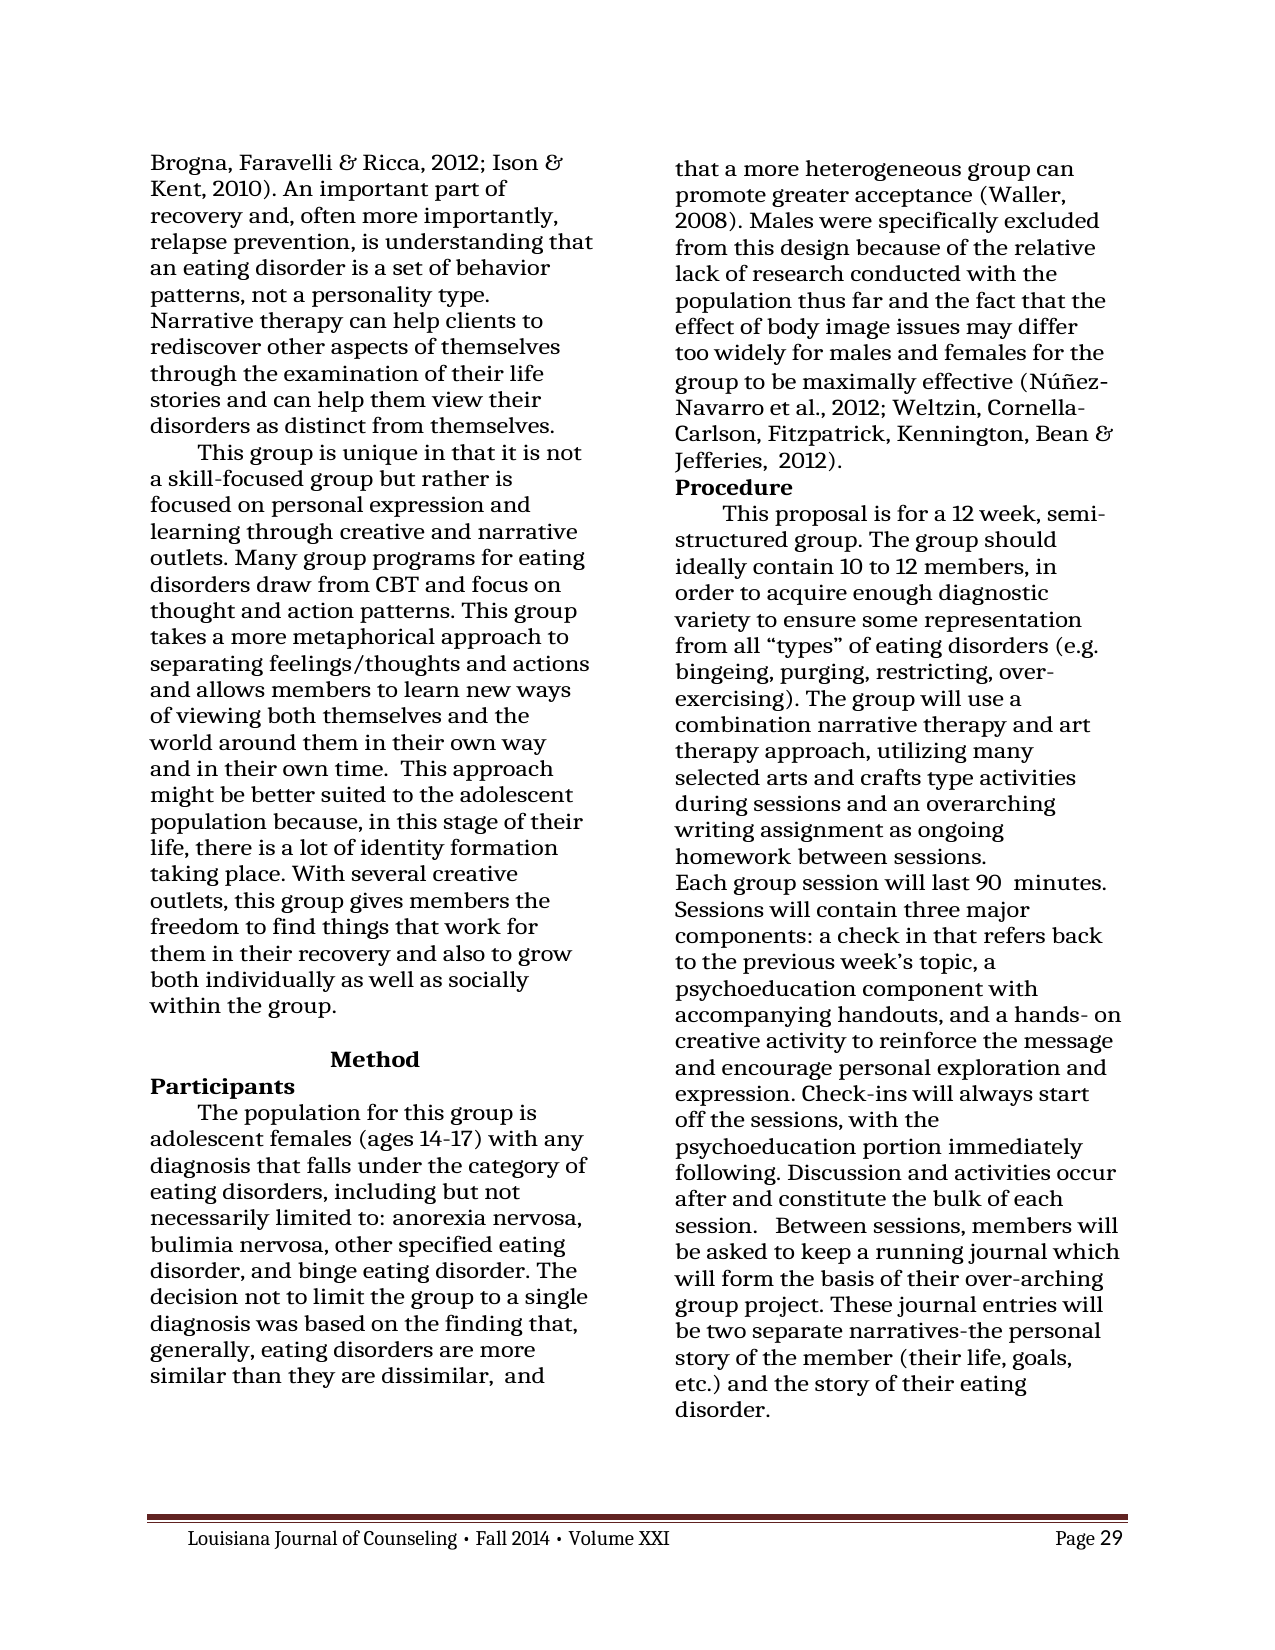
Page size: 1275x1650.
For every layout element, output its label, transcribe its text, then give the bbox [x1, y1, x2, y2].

subtitle Procedure [675, 474, 1112, 501]
text Brogna, Faravelli & Ricca, 2012; Ison & Kent, 2010). An important part of recovery and, often more importantly, relapse prevention, is understanding that an eating disorder is a set of behavior patterns, not a personality type. Narrative therapy can help clients to rediscover other aspects of themselves through the examination of their life stories and can help them view their disorders as distinct from themselves. [150, 150, 599, 439]
text This group is unique in that it is not a skill-focused group but rather is focused on personal expression and learning through creative and narrative outlets. Many group programs for eating disorders draw from CBT and focus on thought and action patterns. This group takes a more metaphorical approach to separating feelings/thoughts and actions and allows members to learn new ways of viewing both themselves and the world around them in their own way and in their own time. This approach might be better suited to the adolescent population because, in this stage of their life, there is a lot of identity formation taking place. With several creative outlets, this group gives members the freedom to find things that work for them in their recovery and also to grow both individually as well as socially within the group. [150, 439, 591, 1019]
text Each group session will last 90 minutes. Sessions will contain three major components: a check in that refers back to the previous week’s topic, a psychoeducation component with accompanying handouts, and a hands- on creative activity to reinforce the message and encourage personal exploration and expression. Check-ins will always start off the sessions, with the psychoeducation portion immediately following. Discussion and activities occur after and constitute the bulk of each session. Between sessions, members will be asked to keep a running journal which will form the basis of their over-arching group project. These journal entries will be two separate narratives-the personal story of the member (their life, goals, etc.) and the story of their eating disorder. [675, 870, 1124, 1423]
subtitle Method [327, 1046, 423, 1073]
text Participants [150, 1073, 599, 1099]
text The population for this group is adolescent females (ages 14-17) with any diagnosis that falls under the category of eating disorders, including but not necessarily limited to: anorexia nervosa, bulimia nervosa, other specified eating disorder, and binge eating disorder. The decision not to limit the group to a single diagnosis was based on the finding that, generally, eating disorders are more similar than they are dissimilar, and [150, 1100, 589, 1389]
text that a more heterogeneous group can promote greater acceptance (Waller, 2008). Males were specifically excluded from this design because of the relative lack of research conducted with the population thus far and the fact that the effect of body image issues may differ too widely for males and females for the group to be maximally effective (Núñez‐Navarro et al., 2012; Weltzin, Cornella-Carlson, Fitzpatrick, Kennington, Bean & Jefferies, 2012). [675, 156, 1115, 474]
text This proposal is for a 12 week, semi-structured group. The group should ideally contain 10 to 12 members, in order to acquire enough diagnostic variety to ensure some representation from all “types” of eating disorders (e.g. bingeing, purging, restricting, over-exercising). The group will use a combination narrative therapy and art therapy approach, utilizing many selected arts and crafts type activities during sessions and an overarching writing assignment as ongoing homework between sessions. [675, 501, 1119, 870]
